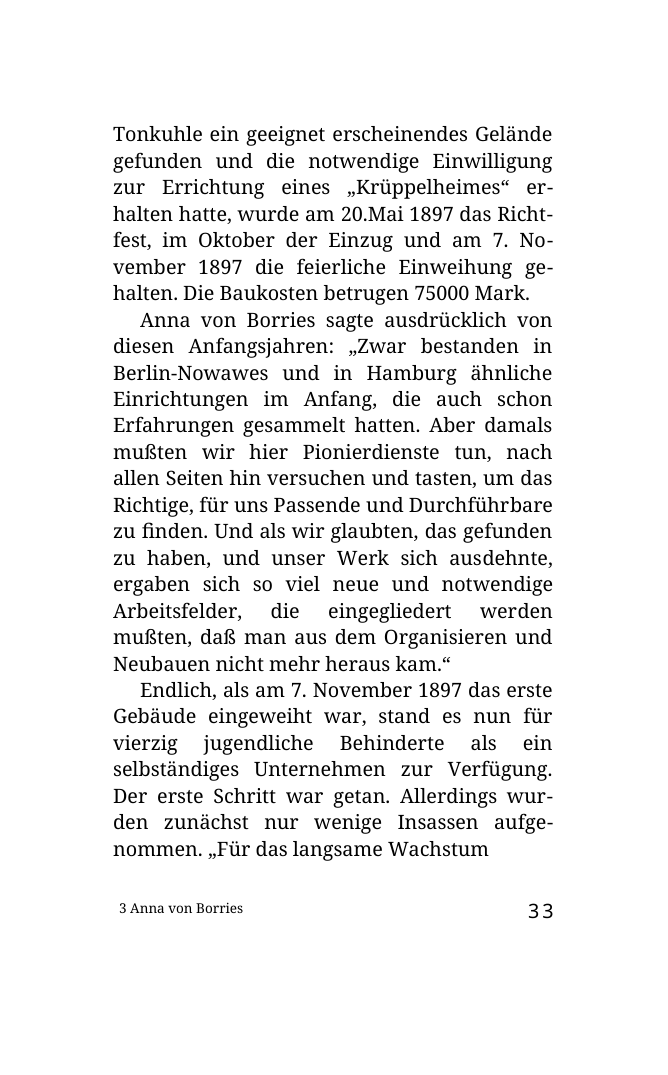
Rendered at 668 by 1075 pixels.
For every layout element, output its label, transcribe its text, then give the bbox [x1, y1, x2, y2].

text Anna von Borries sagte ausdrücklich von diesen Anfangsjahren: „Zwar bestanden in Berlin-Nowawes und in Hamburg ähnliche Einrichtungen im Anfang, die auch schon Erfahrungen gesammelt hatten. Aber damals mußten wir hier Pionierdienste tun, nach allen Seiten hin versuchen und tasten, um das Richtige, für uns Passende und Durchführbare zu finden. Und als wir glaubten, das gefunden zu haben, und unser Werk sich ausdehnte, ergaben sich so viel neue und notwendige Arbeitsfelder, die eingegliedert werden mußten, daß man aus dem Organisieren und Neubauen nicht mehr heraus kam.“ [113, 306, 553, 676]
text Endlich, als am 7. November 1897 das erste Gebäude eingeweiht war, stand es nun für vierzig jugendliche Behinderte als ein selbständiges Unternehmen zur Verfügung. Der erste Schritt war getan. Allerdings wurden zunächst nur wenige Insassen aufgenommen. „Für das langsame Wachstum [113, 676, 553, 861]
text 33 [528, 903, 554, 923]
text 3 Anna von Borries [119, 902, 243, 916]
text Tonkuhle ein geeignet erscheinendes Gelände gefunden und die notwendige Einwilligung zur Errichtung eines „Krüppelheimes“ erhalten hatte, wurde am 20.Mai 1897 das Richtfest, im Oktober der Einzug und am 7. November 1897 die feierliche Einweihung gehalten. Die Baukosten betrugen 75000 Mark. [113, 121, 553, 306]
